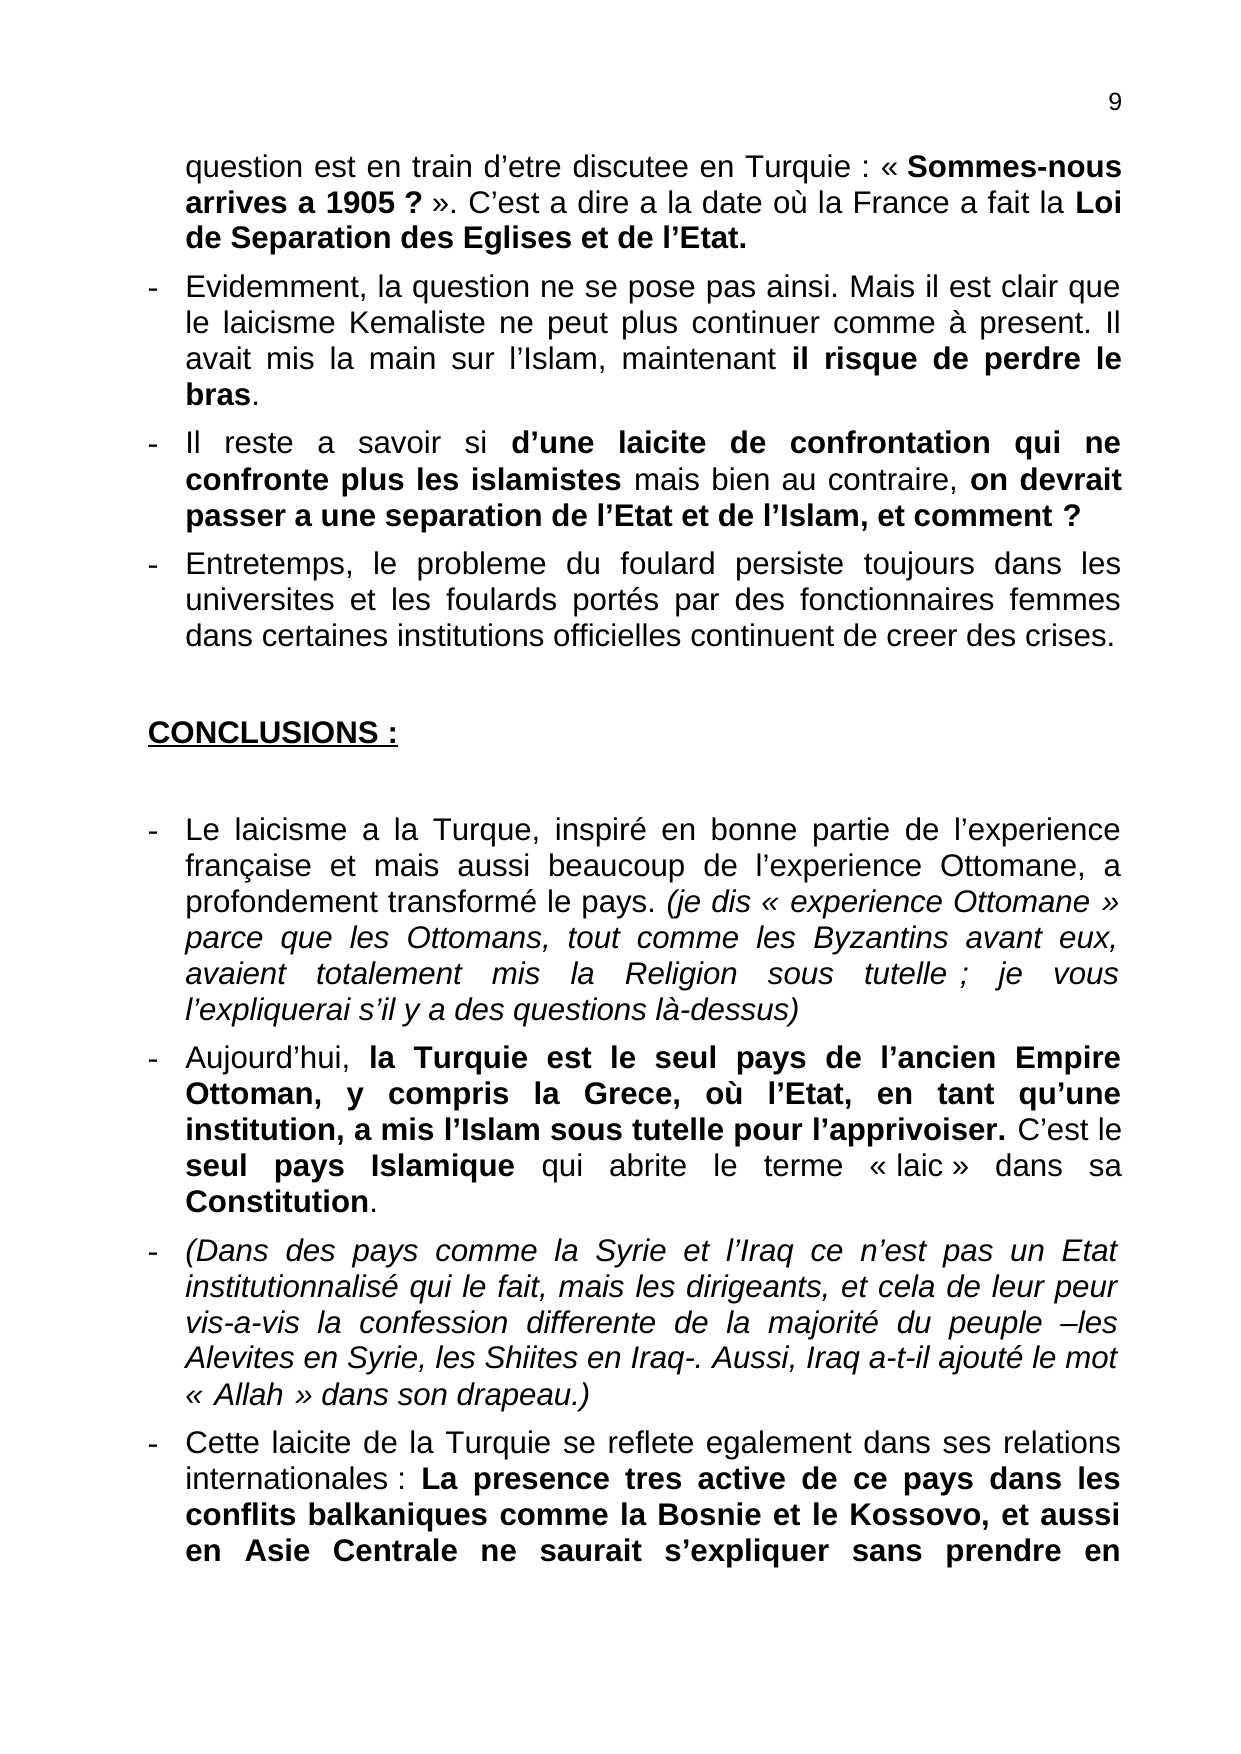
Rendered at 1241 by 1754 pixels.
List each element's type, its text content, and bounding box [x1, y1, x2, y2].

list Evidemment, la question ne se pose pas ainsi. Mais il est clair que le laicisme Kemaliste ne peut plus continuer comme à present. Il avait mis la main sur l’Islam, maintenant il risque de perdre le bras. [148, 268, 1122, 412]
list Aujourd’hui, la Turquie est le seul pays de l’ancien Empire Ottoman, y compris la Grece, où l’Etat, en tant qu’une institution, a mis l’Islam sous tutelle pour l’apprivoiser. C’est le seul pays Islamique qui abrite le terme « laic » dans sa Constitution. [148, 1039, 1122, 1219]
text CONCLUSIONS : [148, 714, 1122, 750]
list Il reste a savoir si d’une laicite de confrontation qui ne confronte plus les islamistes mais bien au contraire, on devrait passer a une separation de l’Etat et de l’Islam, et comment ? [148, 424, 1122, 532]
list Le laicisme a la Turque, inspiré en bonne partie de l’experience française et mais aussi beaucoup de l’experience Ottomane, a profondement transformé le pays. (je dis « experience Ottomane » parce que les Ottomans, tout comme les Byzantins avant eux, avaient totalement mis la Religion sous tutelle ; je vous l’expliquerai s’il y a des questions là-dessus) [148, 811, 1122, 1027]
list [148, 148, 1122, 256]
list (Dans des pays comme la Syrie et l’Iraq ce n’est pas un Etat institutionnalisé qui le fait, mais les dirigeants, et cela de leur peur vis-a-vis la confession differente de la majorité du peuple –les Alevites en Syrie, les Shiites en Iraq-. Aussi, Iraq a-t-il ajouté le mot « Allah » dans son drapeau.) [148, 1232, 1122, 1411]
list Entretemps, le probleme du foulard persiste toujours dans les universites et les foulards portés par des fonctionnaires femmes dans certaines institutions officielles continuent de creer des crises. [148, 545, 1122, 653]
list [148, 1424, 1122, 1568]
